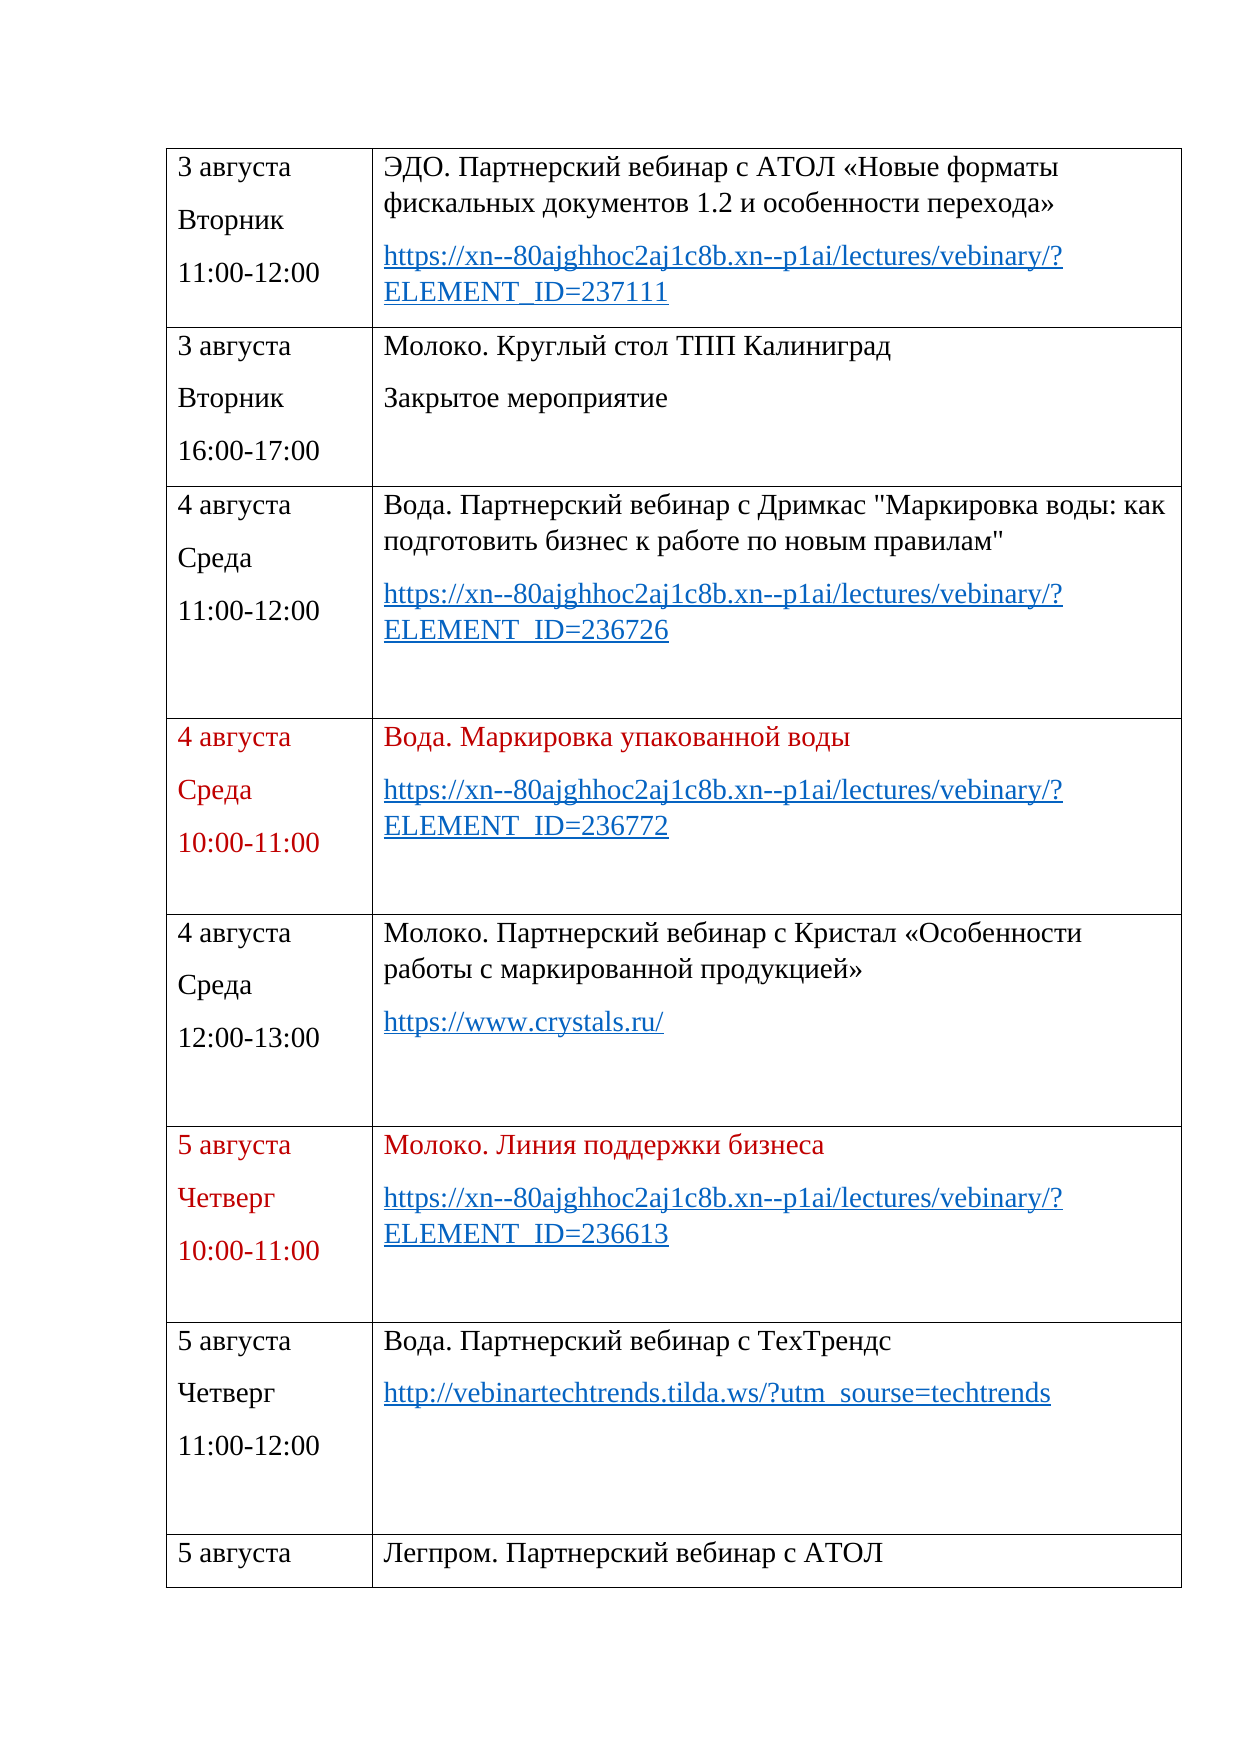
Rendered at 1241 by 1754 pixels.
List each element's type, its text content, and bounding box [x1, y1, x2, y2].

table_cell Вода. Партнерский вебинар с ТехТрендс http://vebinartechtrends.tilda.ws/?utm_sourse=techtrends [373, 1323, 1181, 1534]
table_cell 4 августа Среда 10:00-11:00 [167, 719, 372, 914]
table_cell 5 августа Четверг 10:00-11:00 [167, 1127, 372, 1322]
table_header ЭДО. Партнерский вебинар с АТОЛ «Новые форматы фискальных документов 1.2 и особенности перехода» https://xn--80ajghhoc2aj1c8b.xn--p1ai/lectures/vebinary/?ELEMENT_ID=237111 [373, 149, 1181, 327]
table_cell Вода. Маркировка упакованной воды https://xn--80ajghhoc2aj1c8b.xn--p1ai/lectures/vebinary/?ELEMENT_ID=236772 [373, 719, 1181, 914]
table_cell 4 августа Среда 11:00-12:00 [167, 487, 372, 718]
table_cell Вода. Партнерский вебинар с Дримкас "Маркировка воды: как подготовить бизнес к работе по новым правилам" https://xn--80ajghhoc2aj1c8b.xn--p1ai/lectures/vebinary/?ELEMENT_ID=236726 [373, 487, 1181, 718]
table_cell Молоко. Линия поддержки бизнеса https://xn--80ajghhoc2aj1c8b.xn--p1ai/lectures/vebinary/?ELEMENT_ID=236613 [373, 1127, 1181, 1322]
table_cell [373, 1535, 1181, 1587]
table_cell Молоко. Круглый стол ТПП Калиниград Закрытое мероприятие [373, 328, 1181, 486]
table_cell 5 августа Четверг 11:00-12:00 [167, 1323, 372, 1534]
table_cell Молоко. Партнерский вебинар с Кристал «Особенности работы с маркированной продукцией» https://www.crystals.ru/ [373, 915, 1181, 1126]
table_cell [167, 1535, 372, 1587]
table_header 3 августа Вторник 11:00-12:00 [167, 149, 372, 327]
table_cell 4 августа Среда 12:00-13:00 [167, 915, 372, 1126]
table_cell 3 августа Вторник 16:00-17:00 [167, 328, 372, 486]
